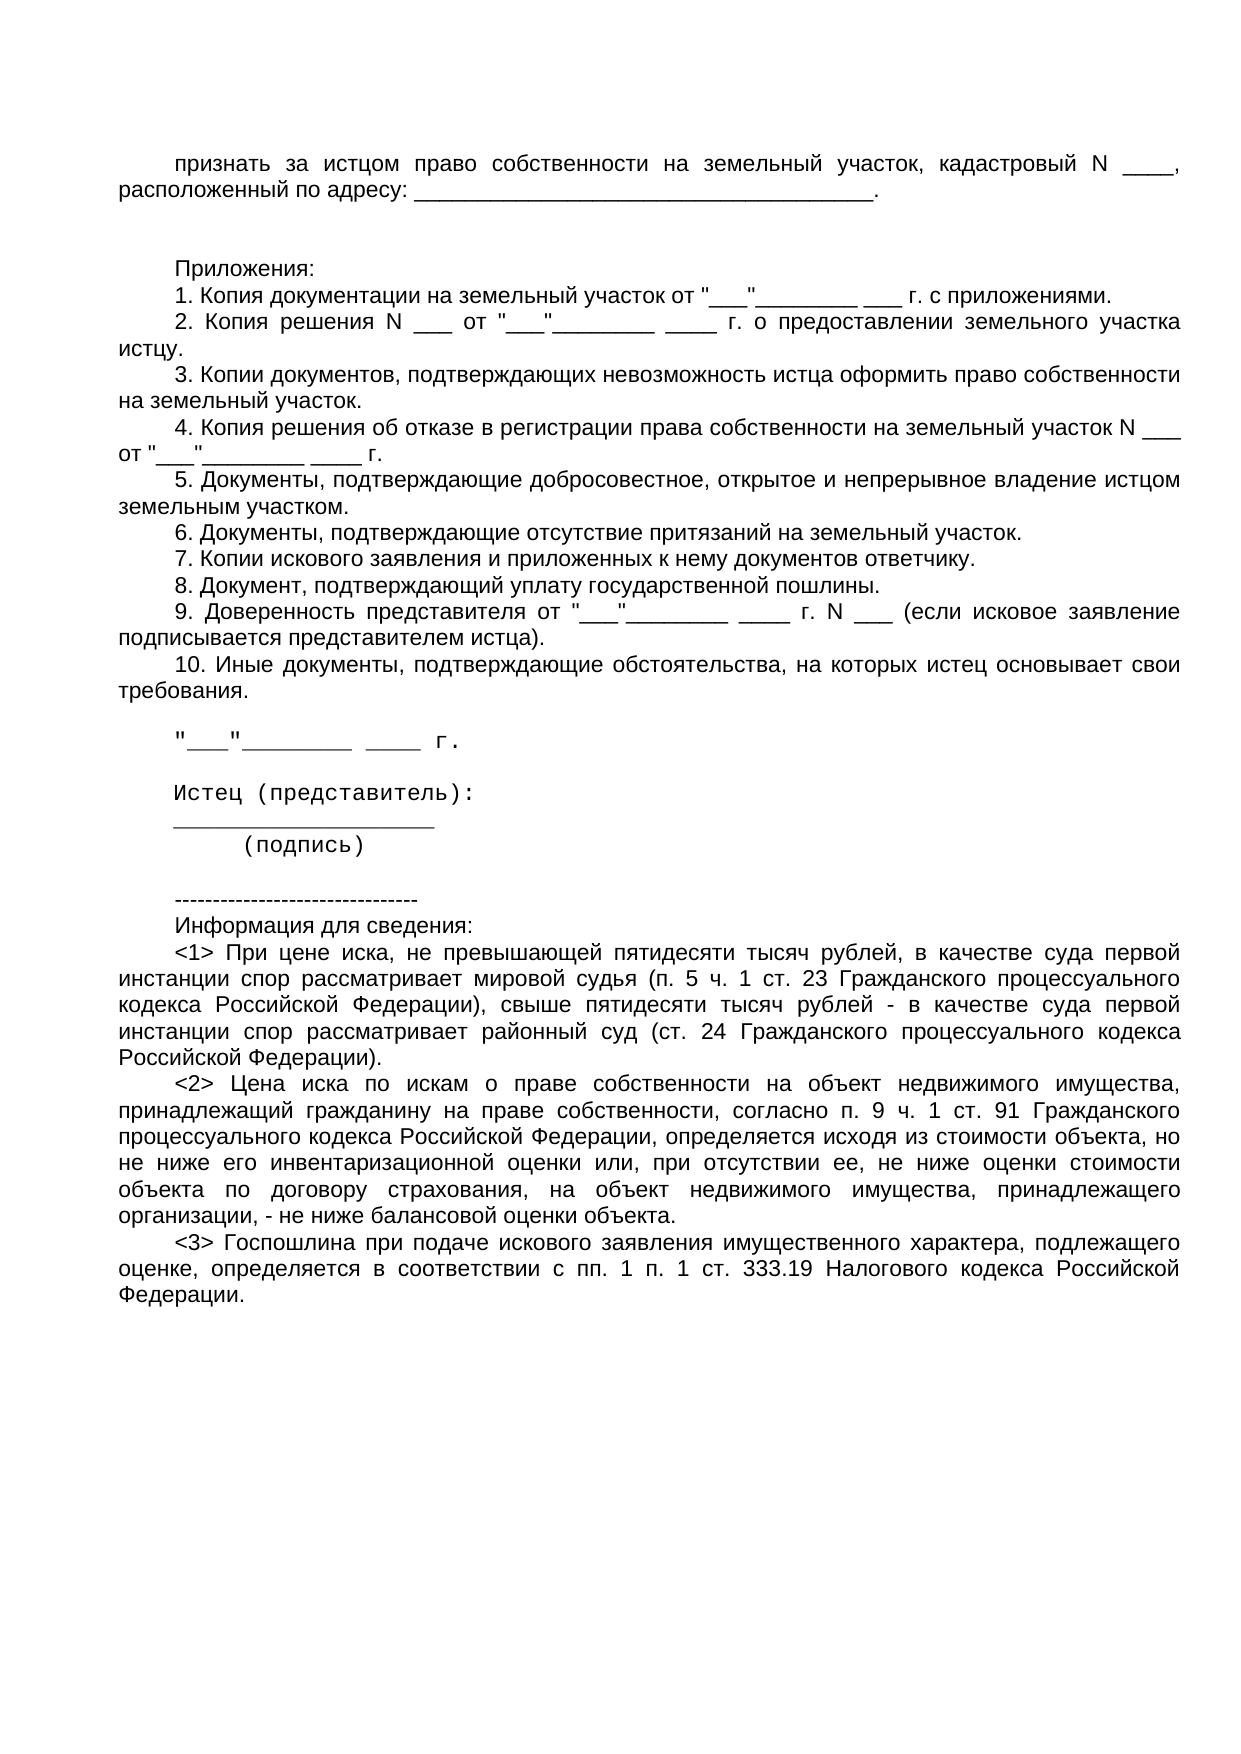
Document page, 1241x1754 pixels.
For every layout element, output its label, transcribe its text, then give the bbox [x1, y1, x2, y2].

text Приложения: [118, 255, 1181, 282]
text 5. Документы, подтверждающие добросовестное, открытое и непрерывное владение истцом земельным участком. [118, 466, 1181, 519]
text <2> Цена иска по искам о праве собственности на объект недвижимого имущества, принадлежащий гражданину на праве собственности, согласно п. 9 ч. 1 ст. 91 Гражданского процессуального кодекса Российской Федерации, определяется исходя из стоимости объекта, но не ниже его инвентаризационной оценки или, при отсутствии ее, не ниже оценки стоимости объекта по договору страхования, на объект недвижимого имущества, принадлежащего организации, - не ниже балансовой оценки объекта. [118, 1070, 1181, 1228]
text 4. Копия решения об отказе в регистрации права собственности на земельный участок N ___ от "___"________ ____ г. [118, 413, 1181, 466]
text 3. Копии документов, подтверждающих невозможность истца оформить право собственности на земельный участок. [118, 361, 1181, 413]
text "___"________ ____ г. [118, 730, 1181, 756]
text 9. Доверенность представителя от "___"________ ____ г. N ___ (если исковое заявление подписывается представителем истца). [118, 598, 1181, 651]
text Информация для сведения: [118, 912, 1181, 938]
text 7. Копии искового заявления и приложенных к нему документов ответчику. [118, 545, 1181, 572]
text 1. Копия документации на земельный участок от "___"________ ___ г. с приложениями. [118, 282, 1181, 308]
text 2. Копия решения N ___ от "___"________ ____ г. о предоставлении земельного участка истцу. [118, 308, 1181, 361]
text <1> При цене иска, не превышающей пятидесяти тысяч рублей, в качестве суда первой инстанции спор рассматривает мировой судья (п. 5 ч. 1 ст. 23 Гражданского процессуального кодекса Российской Федерации), свыше пятидесяти тысяч рублей - в качестве суда первой инстанции спор рассматривает районный суд (ст. 24 Гражданского процессуального кодекса Российской Федерации). [118, 938, 1181, 1070]
text -------------------------------- [118, 886, 1181, 912]
text 6. Документы, подтверждающие отсутствие притязаний на земельный участок. [118, 519, 1181, 545]
text признать за истцом право собственности на земельный участок, кадастровый N ____, расположенный по адресу: ____________________________________. [118, 150, 1181, 203]
text (подпись) [118, 833, 1181, 859]
text ___________________ [118, 808, 1181, 833]
text 10. Иные документы, подтверждающие обстоятельства, на которых истец основывает свои требования. [118, 651, 1181, 703]
text 8. Документ, подтверждающий уплату государственной пошлины. [118, 572, 1181, 598]
text <3> Госпошлина при подаче искового заявления имущественного характера, подлежащего оценке, определяется в соответствии с пп. 1 п. 1 ст. 333.19 Налогового кодекса Российской Федерации. [118, 1228, 1181, 1307]
text Истец (представитель): [118, 782, 1181, 808]
